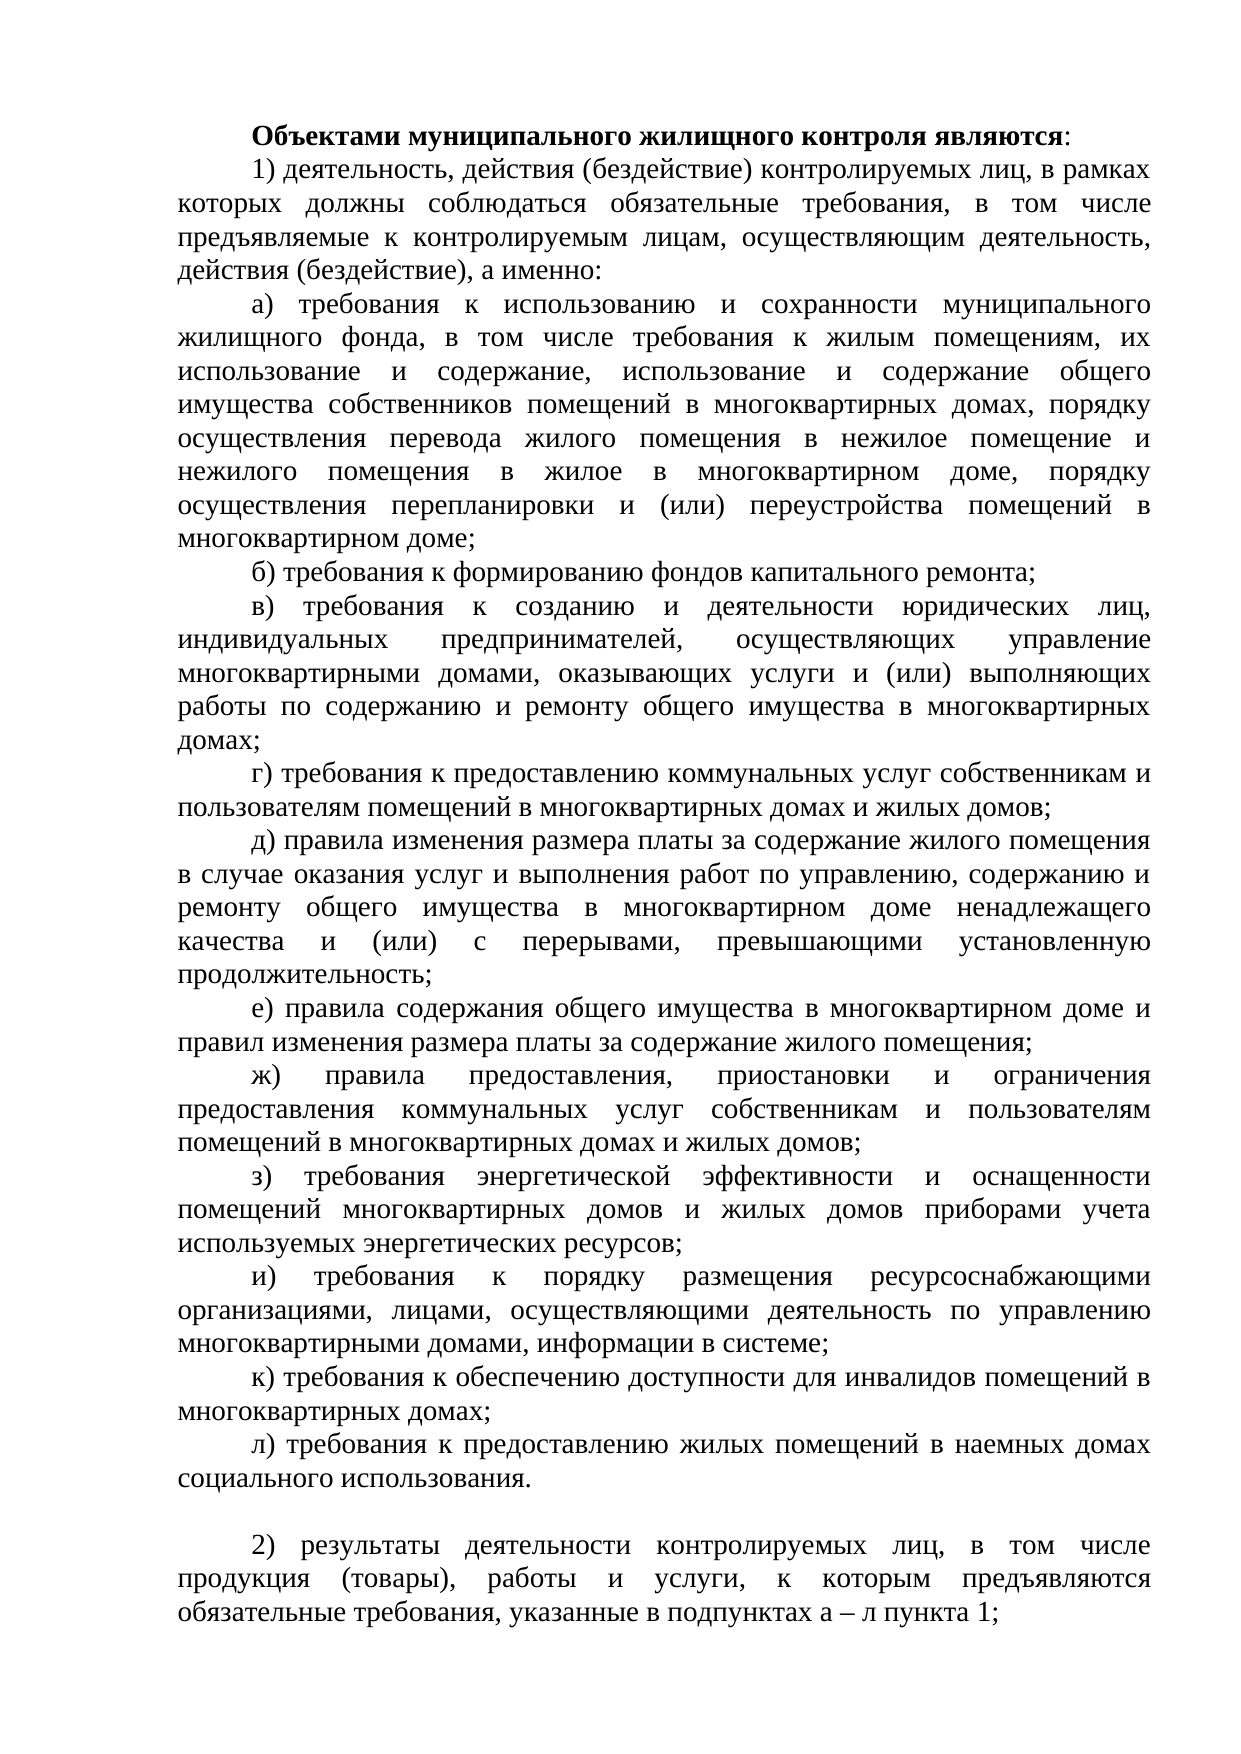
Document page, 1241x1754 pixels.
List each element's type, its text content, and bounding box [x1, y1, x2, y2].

text 1) деятельность, действия (бездействие) контролируемых лиц, в рамках которых должны соблюдаться обязательные требования, в том числе предъявляемые к контролируемым лицам, осуществляющим деятельность, действия (бездействие), а именно: [177, 152, 1152, 286]
text к) требования к обеспечению доступности для инвалидов помещений в многоквартирных домах; [177, 1359, 1152, 1426]
text е) правила содержания общего имущества в многоквартирном доме и правил изменения размера платы за содержание жилого помещения; [177, 990, 1152, 1057]
text и) требования к порядку размещения ресурсоснабжающими организациями, лицами, осуществляющими деятельность по управлению многоквартирными домами, информации в системе; [177, 1258, 1152, 1359]
text в) требования к созданию и деятельности юридических лиц, индивидуальных предпринимателей, осуществляющих управление многоквартирными домами, оказывающих услуги и (или) выполняющих работы по содержанию и ремонту общего имущества в многоквартирных домах; [177, 588, 1152, 755]
text Объектами муниципального жилищного контроля являются: [177, 118, 1152, 152]
text д) правила изменения размера платы за содержание жилого помещения в случае оказания услуг и выполнения работ по управлению, содержанию и ремонту общего имущества в многоквартирном доме ненадлежащего качества и (или) с перерывами, превышающими установленную продолжительность; [177, 822, 1152, 990]
text ж) правила предоставления, приостановки и ограничения предоставления коммунальных услуг собственникам и пользователям помещений в многоквартирных домах и жилых домов; [177, 1057, 1152, 1158]
text л) требования к предоставлению жилых помещений в наемных домах социального использования. [177, 1426, 1152, 1493]
text г) требования к предоставлению коммунальных услуг собственникам и пользователям помещений в многоквартирных домах и жилых домов; [177, 755, 1152, 822]
text а) требования к использованию и сохранности муниципального жилищного фонда, в том числе требования к жилым помещениям, их использование и содержание, использование и содержание общего имущества собственников помещений в многоквартирных домах, порядку осуществления перевода жилого помещения в нежилое помещение и нежилого помещения в жилое в многоквартирном доме, порядку осуществления перепланировки и (или) переустройства помещений в многоквартирном доме; [177, 286, 1152, 554]
text з) требования энергетической эффективности и оснащенности помещений многоквартирных домов и жилых домов приборами учета используемых энергетических ресурсов; [177, 1158, 1152, 1258]
text б) требования к формированию фондов капитального ремонта; [177, 554, 1152, 588]
text 2) результаты деятельности контролируемых лиц, в том числе продукция (товары), работы и услуги, к которым предъявляются обязательные требования, указанные в подпунктах а – л пункта 1; [177, 1527, 1152, 1627]
